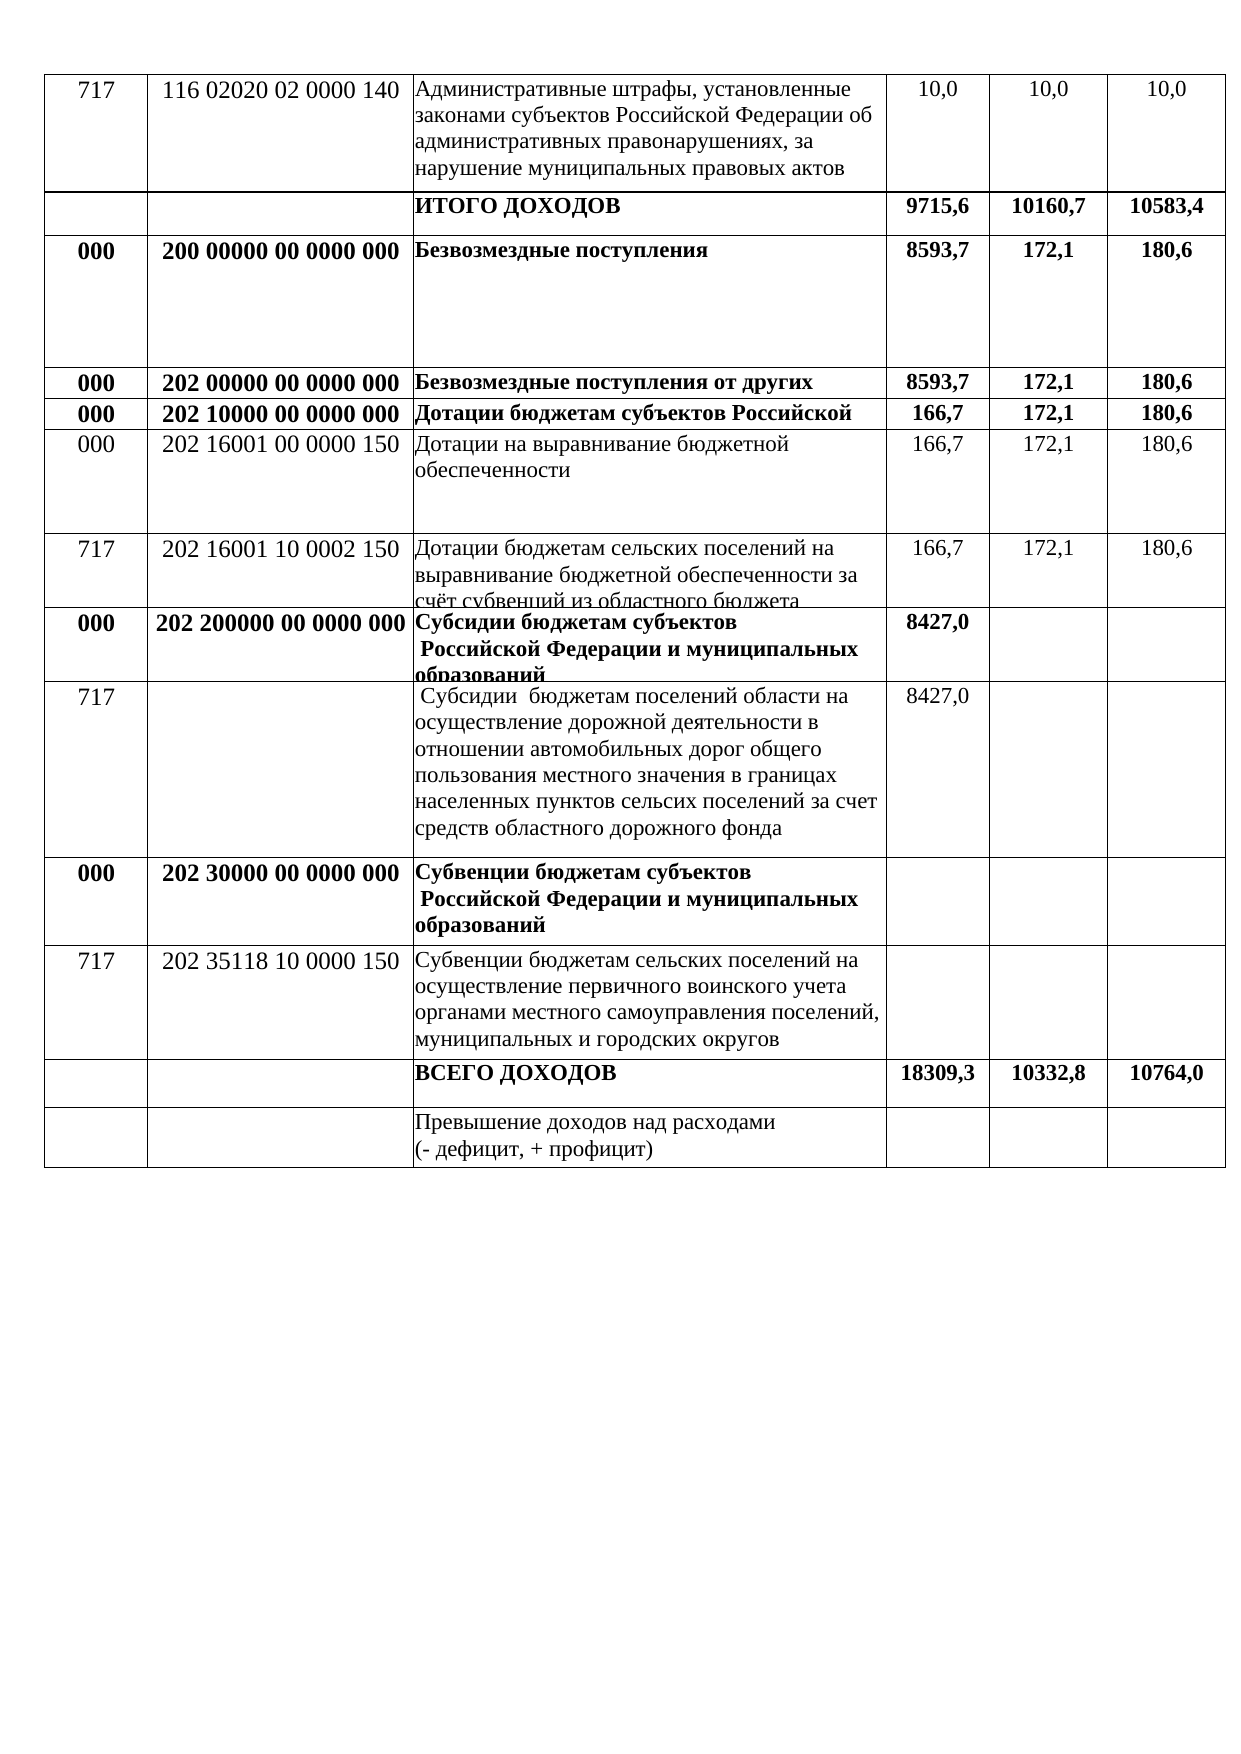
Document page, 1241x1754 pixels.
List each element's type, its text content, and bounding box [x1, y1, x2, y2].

table_cell 717 [45, 75, 147, 191]
table_cell ВСЕГО ДОХОДОВ [414, 1060, 886, 1107]
table_cell Превышение доходов над расходами (- дефицит, + профицит) [414, 1108, 886, 1167]
table_cell [148, 682, 413, 857]
table_cell Административные штрафы, установленные законами субъектов Российской Федерации об административных правонарушениях, за нарушение муниципальных правовых актов [414, 75, 886, 191]
table_cell 10160,7 [990, 193, 1107, 235]
table_cell 10764,0 [1108, 1060, 1225, 1107]
table_cell 10,0 [990, 75, 1107, 191]
table_cell 202 30000 00 0000 000 [148, 858, 413, 945]
table_cell 717 [45, 534, 147, 607]
table_cell 000 [45, 430, 147, 533]
table_cell 8593,7 [887, 368, 989, 398]
table_cell 172,1 [990, 399, 1107, 428]
table_cell [45, 1108, 147, 1167]
table_cell Субсидии бюджетам поселений области на осуществление дорожной деятельности в отношении автомобильных дорог общего пользования местного значения в границах населенных пунктов сельсих поселений за счет средств областного дорожного фонда [414, 682, 886, 857]
table_cell 18309,3 [887, 1060, 989, 1107]
table_cell [887, 1108, 989, 1167]
table_cell [45, 193, 147, 235]
table_cell 116 02020 02 0000 140 [148, 75, 413, 191]
table_cell Безвозмездные поступления [414, 236, 886, 367]
table_cell 180,6 [1108, 430, 1225, 533]
table_cell [1108, 1108, 1225, 1167]
table_cell 717 [45, 946, 147, 1058]
table_cell 10,0 [887, 75, 989, 191]
table_cell 166,7 [887, 430, 989, 533]
table_cell 180,6 [1108, 534, 1225, 607]
table_cell 172,1 [990, 534, 1107, 607]
table_cell 202 200000 00 0000 000 [148, 608, 413, 681]
table_cell 000 [45, 608, 147, 681]
table_cell Дотации бюджетам субъектов Российской Федерации и муниципальных образований [414, 399, 886, 428]
table_cell 9715,6 [887, 193, 989, 235]
table_cell 8593,7 [887, 236, 989, 367]
table_cell [1108, 858, 1225, 945]
table_cell 166,7 [887, 399, 989, 428]
table_cell [887, 946, 989, 1058]
table_cell 202 00000 00 0000 000 [148, 368, 413, 398]
table_cell 202 10000 00 0000 000 [148, 399, 413, 428]
table_cell 8427,0 [887, 682, 989, 857]
table_cell 10332,8 [990, 1060, 1107, 1107]
table_cell 202 16001 10 0002 150 [148, 534, 413, 607]
table_cell 172,1 [990, 430, 1107, 533]
table_cell [1108, 682, 1225, 857]
table_cell 10583,4 [1108, 193, 1225, 235]
table_cell 180,6 [1108, 236, 1225, 367]
table_cell [990, 946, 1107, 1058]
table_cell [990, 858, 1107, 945]
table_cell 180,6 [1108, 368, 1225, 398]
table_cell [887, 858, 989, 945]
table_cell Субсидии бюджетам субъектов Российской Федерации и муниципальных образований [414, 608, 886, 681]
table_cell [1108, 608, 1225, 681]
table_cell 200 00000 00 0000 000 [148, 236, 413, 367]
table_cell [148, 1060, 413, 1107]
table_cell [990, 682, 1107, 857]
table_cell [148, 1108, 413, 1167]
table_cell 8427,0 [887, 608, 989, 681]
table_cell Безвозмездные поступления от других бюджетов бюджетной системы Российской Федерации [414, 368, 886, 398]
table_cell 202 35118 10 0000 150 [148, 946, 413, 1058]
table_cell [1108, 946, 1225, 1058]
table_cell 000 [45, 236, 147, 367]
table_cell [148, 193, 413, 235]
table_cell [990, 1108, 1107, 1167]
table_cell ИТОГО ДОХОДОВ [414, 193, 886, 235]
table_cell Дотации бюджетам сельских поселений на выравнивание бюджетной обеспеченности за счёт субвенций из областного бюджета [414, 534, 886, 607]
table_cell [45, 1060, 147, 1107]
table_cell 000 [45, 368, 147, 398]
table_cell Субвенции бюджетам сельских поселений на осуществление первичного воинского учета органами местного самоуправления поселений, муниципальных и городских округов [414, 946, 886, 1058]
table_cell 717 [45, 682, 147, 857]
table_cell 180,6 [1108, 399, 1225, 428]
table_cell 172,1 [990, 368, 1107, 398]
table_cell 172,1 [990, 236, 1107, 367]
table_cell 000 [45, 858, 147, 945]
table_cell 000 [45, 399, 147, 428]
table_cell [990, 608, 1107, 681]
table_cell Субвенции бюджетам субъектов Российской Федерации и муниципальных образований [414, 858, 886, 945]
table_cell 202 16001 00 0000 150 [148, 430, 413, 533]
table_cell 10,0 [1108, 75, 1225, 191]
table_cell Дотации на выравнивание бюджетной обеспеченности [414, 430, 886, 533]
table_cell 166,7 [887, 534, 989, 607]
